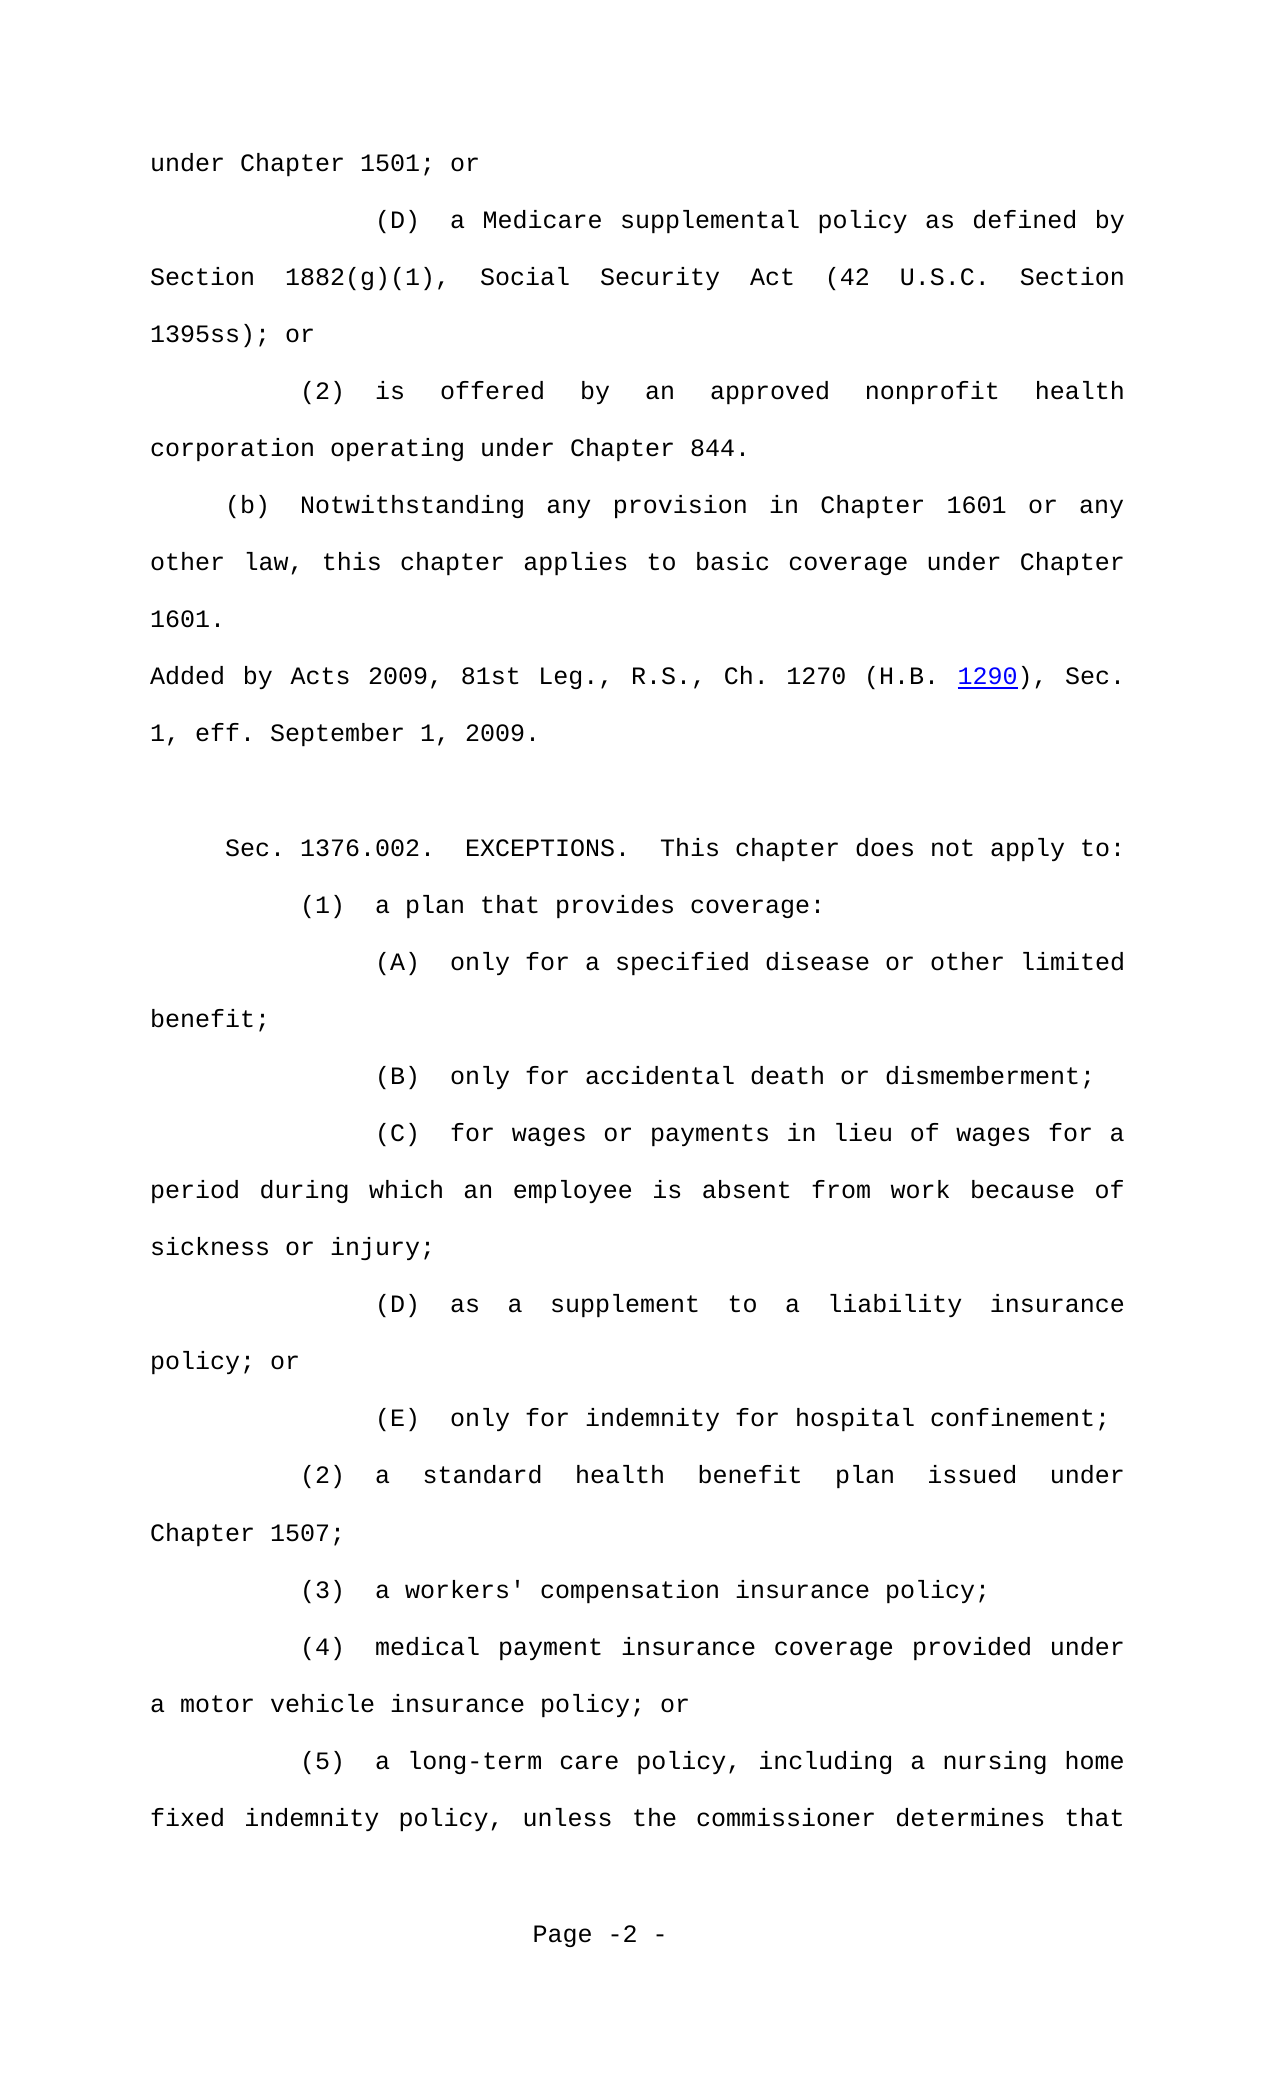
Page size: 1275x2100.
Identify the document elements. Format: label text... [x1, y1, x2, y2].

text (E) only for indemnity for hospital confinement; [150, 1406, 1125, 1434]
text (2) a standard health benefit plan issued under Chapter 1507; [150, 1463, 1125, 1548]
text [150, 1748, 1125, 1834]
text (3) a workers' compensation insurance policy; [150, 1577, 1125, 1606]
text Added by Acts 2009, 81st Leg., R.S., Ch. 1270 (H.B. 1290), Sec. 1, eff. September 1, 2009. [150, 664, 1125, 749]
text (D) as a supplement to a liability insurance policy; or [150, 1292, 1125, 1377]
text (C) for wages or payments in lieu of wages for a period during which an employee is absent from work because of sickness or injury; [150, 1120, 1125, 1263]
text (b) Notwithstanding any provision in Chapter 1601 or any other law, this chapter applies to basic coverage under Chapter 1601. [150, 492, 1125, 635]
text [150, 150, 1125, 178]
text (1) a plan that provides coverage: [150, 892, 1125, 921]
text (4) medical payment insurance coverage provided under a motor vehicle insurance policy; or [150, 1634, 1125, 1720]
text (2) is offered by an approved nonprofit health corporation operating under Chapter 844. [150, 378, 1125, 464]
text (B) only for accidental death or dismemberment; [150, 1063, 1125, 1092]
text (D) a Medicare supplemental policy as defined by Section 1882(g)(1), Social Security Act (42 U.S.C. Section 1395ss); or [150, 207, 1125, 350]
text (A) only for a specified disease or other limited benefit; [150, 949, 1125, 1035]
text Sec. 1376.002. EXCEPTIONS. This chapter does not apply to: [150, 835, 1125, 863]
